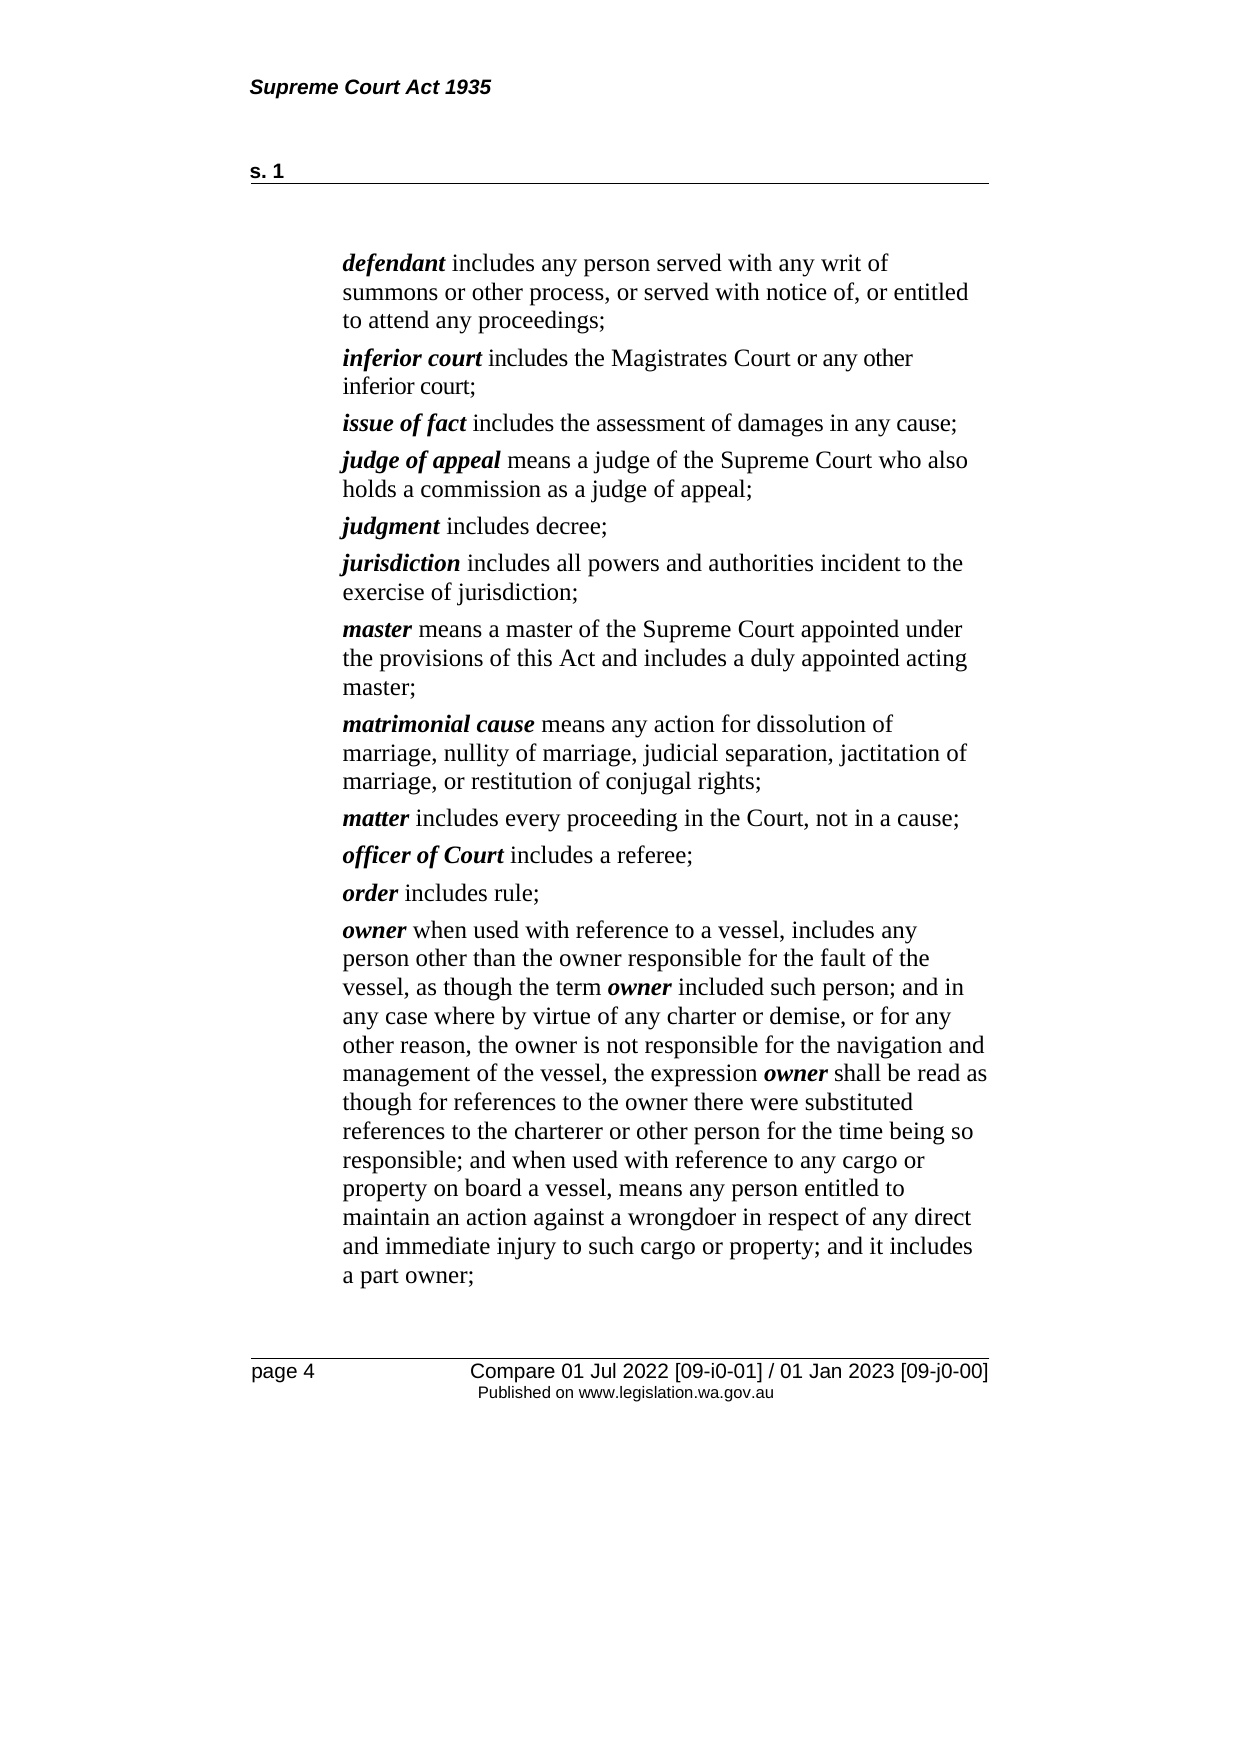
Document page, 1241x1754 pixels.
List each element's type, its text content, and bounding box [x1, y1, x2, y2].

text master means a master of the Supreme Court appointed under the provisions of this Act and includes a duly appointed acting master; [251, 614, 989, 701]
text judgment includes decree; [251, 511, 989, 540]
text order includes rule; [251, 878, 989, 906]
text judge of appeal means a judge of the Supreme Court who also holds a commission as a judge of appeal; [251, 446, 989, 503]
text matrimonial cause means any action for dissolution of marriage, nullity of marriage, judicial separation, jactitation of marriage, or restitution of conjugal rights; [251, 709, 989, 795]
text officer of Court includes a referee; [251, 841, 989, 869]
text inferior court includes the Magistrates Court or any other inferior court; [251, 343, 989, 400]
text jurisdiction includes all powers and authorities incident to the exercise of jurisdiction; [251, 548, 989, 606]
text owner when used with reference to a vessel, includes any person other than the owner responsible for the fault of the vessel, as though the term owner included such person; and in any case where by virtue of any charter or demise, or for any other reason, the owner is not responsible for the navigation and management of the vessel, the expression owner shall be read as though for references to the owner there were substituted references to the charterer or other person for the time being so responsible; and when used with reference to any cargo or property on board a vessel, means any person entitled to maintain an action against a wrongdoer in respect of any direct and immediate injury to such cargo or property; and it includes a part owner; [251, 915, 989, 1288]
text matter includes every proceeding in the Court, not in a cause; [251, 803, 989, 832]
text issue of fact includes the assessment of damages in any cause; [251, 408, 989, 437]
text defendant includes any person served with any writ of summons or other process, or served with notice of, or entitled to attend any proceedings; [251, 248, 989, 334]
